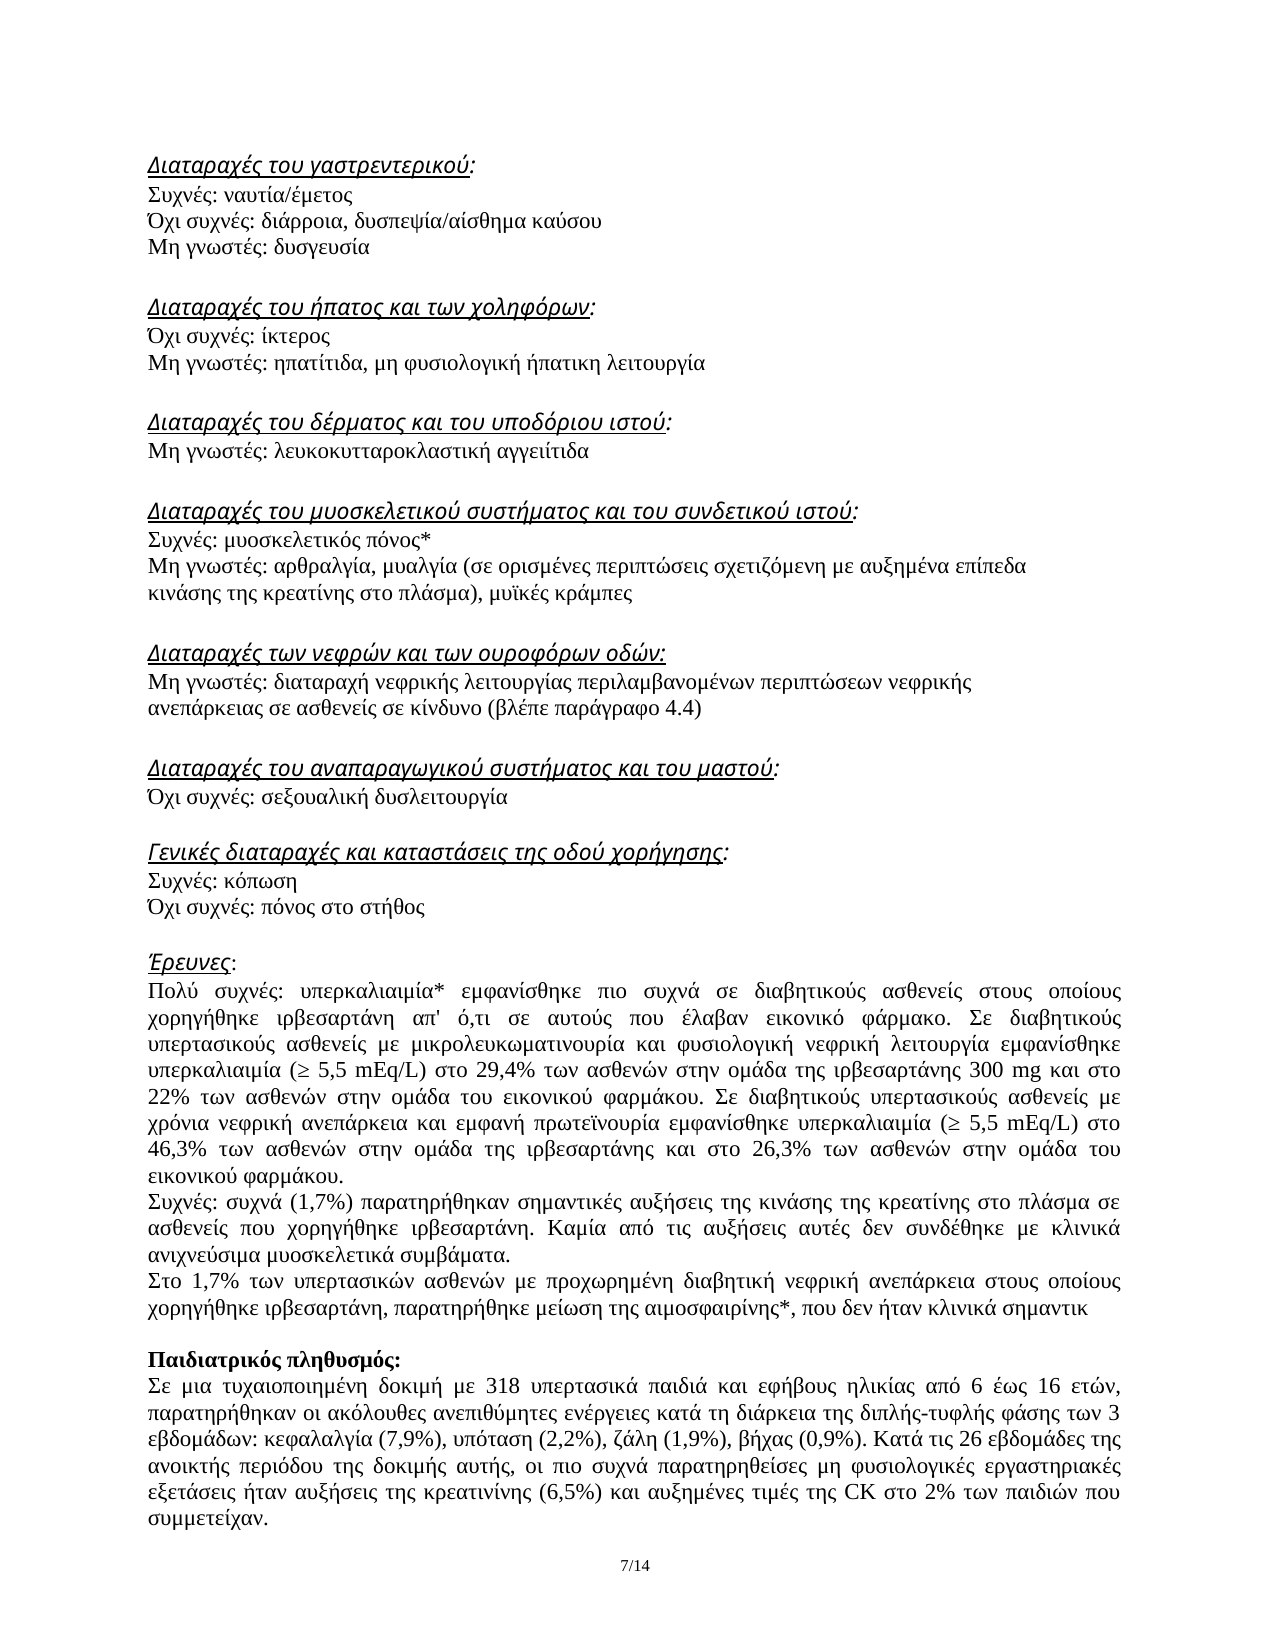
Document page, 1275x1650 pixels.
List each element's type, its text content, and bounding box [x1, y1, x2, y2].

text Διαταραχές του δέρματος και του υποδόριου ιστού: [148, 406, 1122, 437]
text Μη γνωστές: αρθραλγία, μυαλγία (σε ορισμένες περιπτώσεις σχετιζόμενη με αυξημένα επίπεδα [148, 553, 1122, 579]
text Σε μια τυχαιοποιημένη δοκιμή με 318 υπερτασικά παιδιά και εφήβους ηλικίας από 6 έως 16 ετών, παρατηρήθηκαν οι ακόλουθες ανεπιθύμητες ενέργειες κατά τη διάρκεια της διπλής-τυφλής φάσης των 3 εβδομάδων: κεφαλαλγία (7,9%), υπόταση (2,2%), ζάλη (1,9%), βήχας (0,9%). Κατά τις 26 εβδομάδες της ανοικτής περιόδου της δοκιμής αυτής, οι πιο συχνά παρατηρηθείσες μη φυσιολογικές εργαστηριακές εξετάσεις ήταν αυξήσεις της κρεατινίνης (6,5%) και αυξημένες τιμές της CK στο 2% των παιδιών που συμμετείχαν. [148, 1373, 1122, 1531]
text Διαταραχές των νεφρών και των ουροφόρων οδών: [148, 637, 1122, 668]
text Συχνές: κόπωση [148, 867, 1122, 893]
text Διαταραχές του ήπατος και των χοληφόρων: [148, 291, 1122, 322]
text Συχνές: ναυτία/έμετος [148, 181, 1122, 207]
text Διαταραχές του γαστρεντερικού: [148, 149, 1122, 181]
text Πολύ συχνές: υπερκαλιαιμία* εμφανίσθηκε πιο συχνά σε διαβητικούς ασθενείς στους οποίους χορηγήθηκε ιρβεσαρτάνη απ' ό,τι σε αυτούς που έλαβαν εικονικό φάρμακο. Σε διαβητικούς υπερτασικούς ασθενείς με μικρολευκωματινουρία και φυσιολογική νεφρική λειτουργία εμφανίσθηκε υπερκαλιαιμία (≥ 5,5 mEq/L) στο 29,4% των ασθενών στην ομάδα της ιρβεσαρτάνης 300 mg και στο 22% των ασθενών στην ομάδα του εικονικού φαρμάκου. Σε διαβητικούς υπερτασικούς ασθενείς με χρόνια νεφρική ανεπάρκεια και εμφανή πρωτεϊνουρία εμφανίσθηκε υπερκαλιαιμία (≥ 5,5 mEq/L) στο 46,3% των ασθενών στην ομάδα της ιρβεσαρτάνης και στο 26,3% των ασθενών στην ομάδα του εικονικού φαρμάκου. [148, 977, 1122, 1188]
text κινάσης της κρεατίνης στο πλάσμα), μυϊκές κράμπες [148, 579, 1122, 605]
text Μη γνωστές: ηπατίτιδα, μη φυσιολογική ήπατικη λειτουργία [148, 348, 1122, 375]
text Στο 1,7% των υπερτασικών ασθενών με προχωρημένη διαβητική νεφρική ανεπάρκεια στους οποίους χορηγήθηκε ιρβεσαρτάνη, παρατηρήθηκε μείωση της αιμοσφαιρίνης*, που δεν ήταν κλινικά σημαντικ [148, 1267, 1122, 1320]
text Παιδιατρικός πληθυσμός: [148, 1346, 1122, 1373]
text Μη γνωστές: λευκοκυτταροκλαστική αγγειίτιδα [148, 437, 1122, 464]
text Όχι συχνές: πόνος στο στήθος [148, 893, 1122, 920]
text Όχι συχνές: διάρροια, δυσπεψία/αίσθημα καύσου [148, 207, 1122, 233]
text Διαταραχές του αναπαραγωγικού συστήματος και του μαστού: [148, 752, 1122, 783]
text ανεπάρκειας σε ασθενείς σε κίνδυνο (βλέπε παράγραφο 4.4) [148, 694, 1122, 721]
text Μη γνωστές: δυσγευσία [148, 233, 1122, 260]
text Γενικές διαταραχές και καταστάσεις της οδού χορήγησης: [148, 836, 1122, 867]
text Μη γνωστές: διαταραχή νεφρικής λειτουργίας περιλαμβανομένων περιπτώσεων νεφρικής [148, 668, 1122, 694]
text Έρευνες: [148, 946, 1122, 977]
text Συχνές: μυοσκελετικός πόνος* [148, 526, 1122, 553]
text Όχι συχνές: σεξουαλική δυσλειτουργία [148, 783, 1122, 809]
text Συχνές: συχνά (1,7%) παρατηρήθηκαν σημαντικές αυξήσεις της κινάσης της κρεατίνης στο πλάσμα σε ασθενείς που χορηγήθηκε ιρβεσαρτάνη. Καμία από τις αυξήσεις αυτές δεν συνδέθηκε με κλινικά ανιχνεύσιμα μυοσκελετικά συμβάματα. [148, 1188, 1122, 1267]
text Όχι συχνές: ίκτερος [148, 322, 1122, 348]
text Διαταραχές του μυοσκελετικού συστήματος και του συνδετικού ιστού: [148, 495, 1122, 526]
